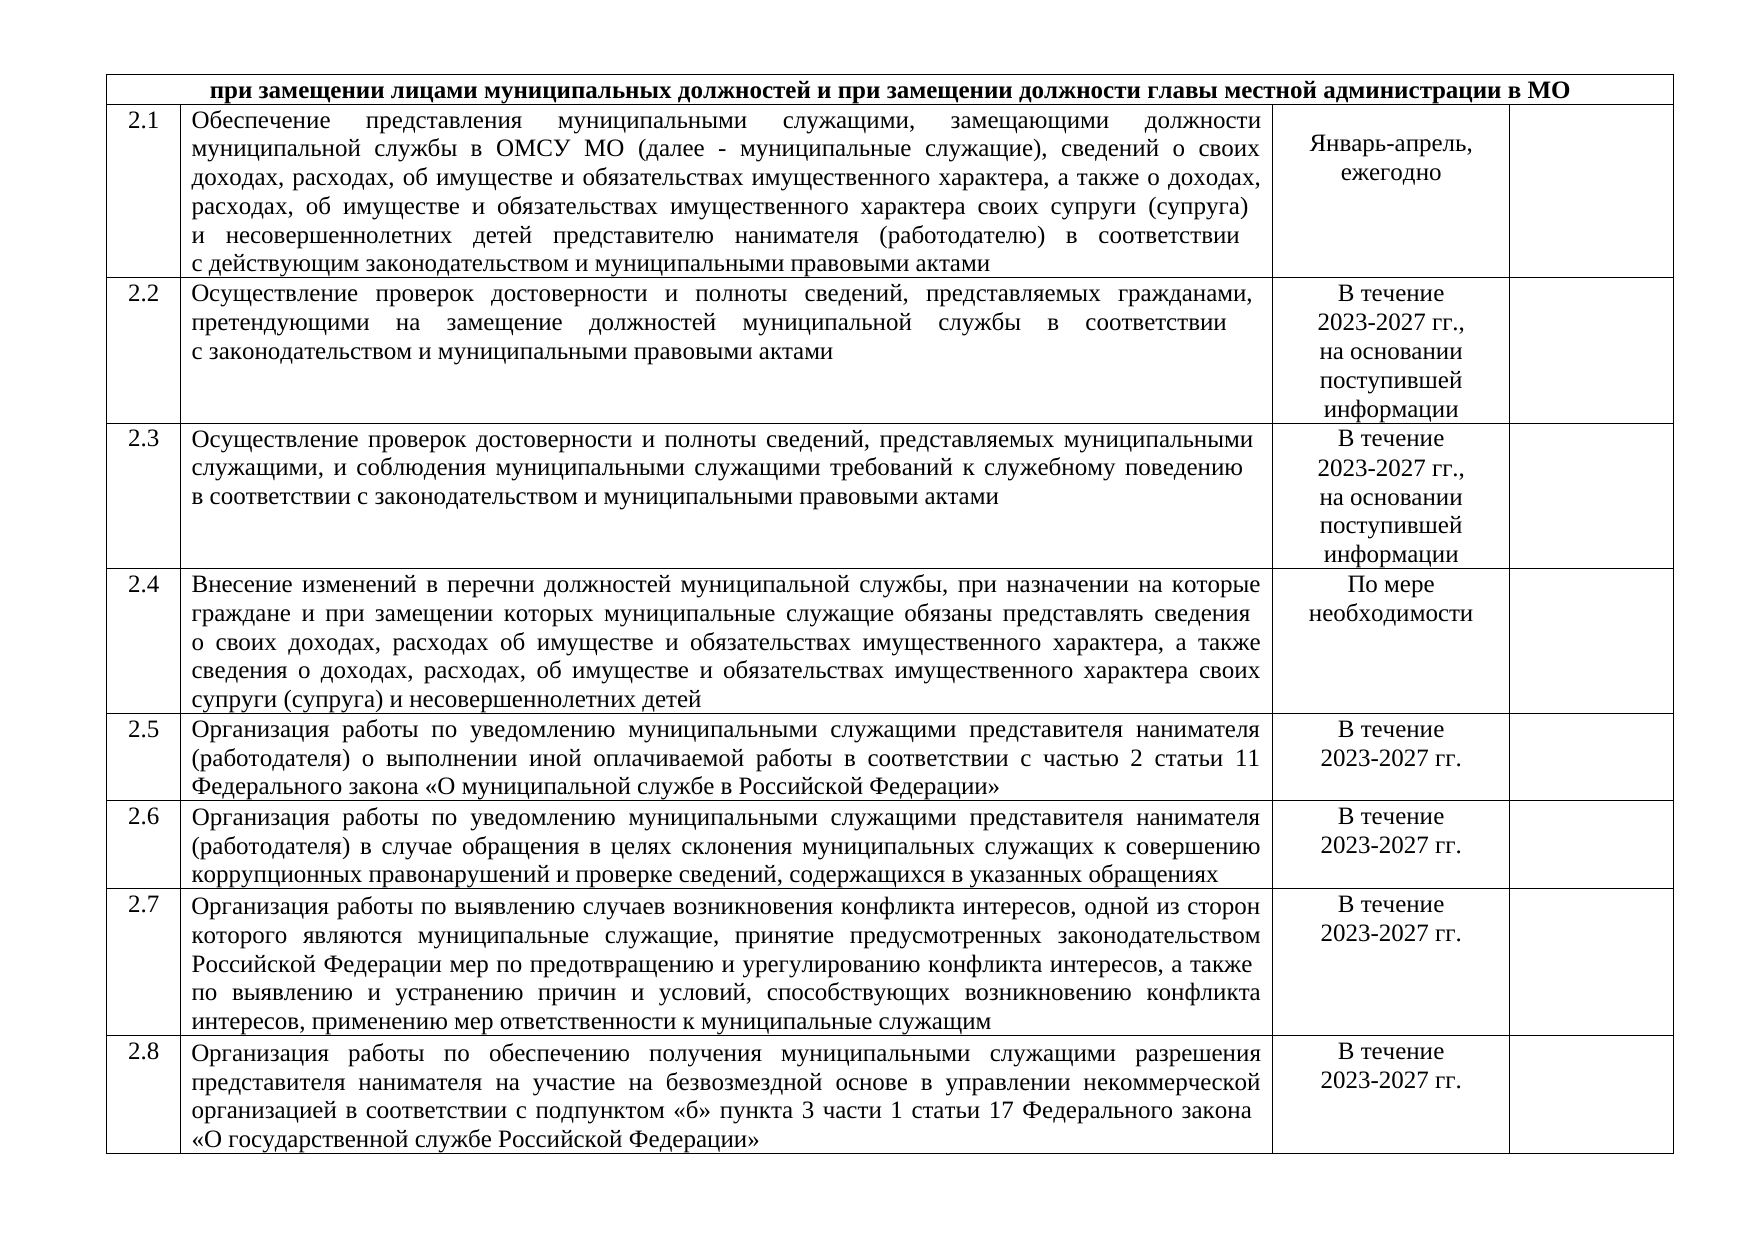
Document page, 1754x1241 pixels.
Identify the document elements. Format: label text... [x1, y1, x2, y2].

table_cell Осуществление проверок достоверности и полноты сведений, представляемых муниципальными служащими, и соблюдения муниципальными служащими требований к служебному поведению в соответствии с законодательством и муниципальными правовыми актами [181, 424, 1272, 568]
table_cell Организация работы по уведомлению муниципальными служащими представителя нанимателя (работодателя) о выполнении иной оплачиваемой работы в соответствии с частью 2 статьи 11 Федерального закона «О муниципальной службе в Российской Федерации» [181, 714, 1272, 800]
table_cell Внесение изменений в перечни должностей муниципальной службы, при назначении на которые граждане и при замещении которых муниципальные служащие обязаны представлять сведения о своих доходах, расходах об имуществе и обязательствах имущественного характера, а также сведения о доходах, расходах, об имуществе и обязательствах имущественного характера своих супруги (супруга) и несовершеннолетних детей [181, 569, 1272, 713]
table_cell 2.3 [107, 424, 180, 568]
table_cell [1510, 801, 1673, 888]
table_cell 2.4 [107, 569, 180, 713]
table_cell [1510, 889, 1673, 1035]
table_cell 2.7 [107, 889, 180, 1035]
table_cell В течение 2023-2027 гг. [1273, 1036, 1509, 1153]
table_cell 2.8 [107, 1036, 180, 1153]
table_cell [107, 75, 1673, 104]
table_cell [1510, 1036, 1673, 1153]
table_cell В течение 2023-2027 гг. [1273, 889, 1509, 1035]
table_cell 2.2 [107, 278, 180, 422]
table_cell 2.6 [107, 801, 180, 888]
table_cell Организация работы по уведомлению муниципальными служащими представителя нанимателя (работодателя) в случае обращения в целях склонения муниципальных служащих к совершению коррупционных правонарушений и проверке сведений, содержащихся в указанных обращениях [181, 801, 1272, 888]
table_cell [1510, 569, 1673, 713]
table_cell [1510, 714, 1673, 800]
table_cell Организация работы по обеспечению получения муниципальными служащими разрешения представителя нанимателя на участие на безвозмездной основе в управлении некоммерческой организацией в соответствии с подпунктом «б» пункта 3 части 1 статьи 17 Федерального закона «О государственной службе Российской Федерации» [181, 1036, 1272, 1153]
table_cell [1510, 278, 1673, 422]
table_cell Осуществление проверок достоверности и полноты сведений, представляемых гражданами, претендующими на замещение должностей муниципальной службы в соответствии с законодательством и муниципальными правовыми актами [181, 278, 1272, 422]
table_cell 2.1 [107, 105, 180, 277]
table_cell Обеспечение представления муниципальными служащими, замещающими должности муниципальной службы в OMCУ МО (далее - муниципальные служащие), сведений о своих доходах, расходах, об имуществе и обязательствах имущественного характера, а также о доходах, расходах, об имуществе и обязательствах имущественного характера своих супруги (супруга) и несовершеннолетних детей представителю нанимателя (работодателю) в соответствии с действующим законодательством и муниципальными правовыми актами [181, 105, 1272, 277]
table_cell [1510, 424, 1673, 568]
table_cell По мере необходимости [1273, 569, 1509, 713]
table_cell В течение 2023-2027 гг. [1273, 801, 1509, 888]
table_cell Январь-апрель, ежегодно [1273, 105, 1509, 277]
table_cell 2.5 [107, 714, 180, 800]
table_cell [1510, 105, 1673, 277]
table_cell В течение 2023-2027 гг., на основании поступившей информации [1273, 424, 1509, 568]
table_cell В течение 2023-2027 гг., на основании поступившей информации [1273, 278, 1509, 422]
table_cell Организация работы по выявлению случаев возникновения конфликта интересов, одной из сторон которого являются муниципальные служащие, принятие предусмотренных законодательством Российской Федерации мер по предотвращению и урегулированию конфликта интересов, а также по выявлению и устранению причин и условий, способствующих возникновению конфликта интересов, применению мер ответственности к муниципальные служащим [181, 889, 1272, 1035]
table_cell В течение 2023-2027 гг. [1273, 714, 1509, 800]
